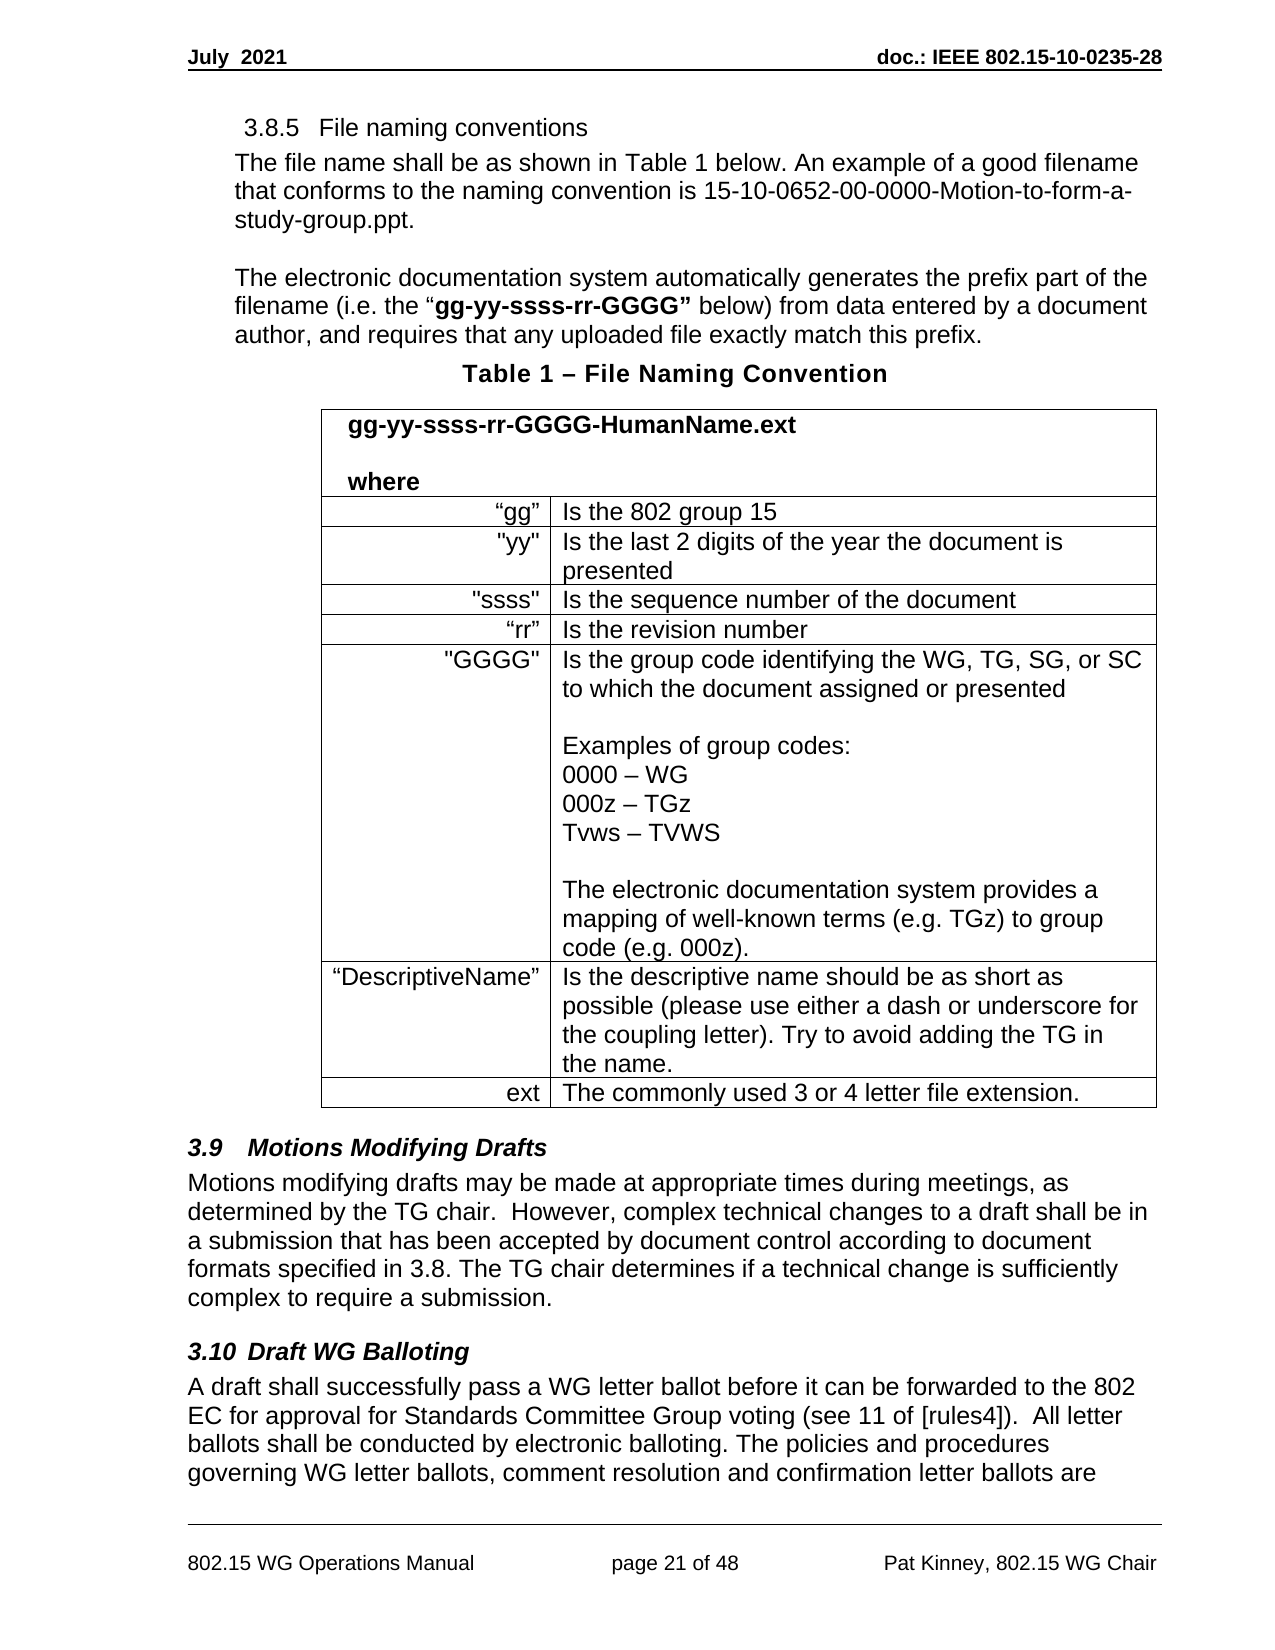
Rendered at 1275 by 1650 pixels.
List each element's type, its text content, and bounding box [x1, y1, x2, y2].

subtitle Draft WG Balloting [187, 1337, 1162, 1366]
subtitle Motions Modifying Drafts [187, 1133, 1162, 1162]
table_cell Is the sequence number of the document [551, 585, 1156, 614]
table_cell Is the revision number [551, 615, 1156, 644]
table_cell Is the last 2 digits of the year the document is presented [551, 527, 1156, 584]
table_cell "ssss" [322, 585, 550, 614]
table_cell Is the descriptive name should be as short as possible (please use either a dash or underscore for the coupling letter). Try to avoid adding the TG in the name. [551, 962, 1156, 1077]
table_cell “rr” [322, 615, 550, 644]
text The file name shall be as shown in Table 1 below. An example of a good filename that conforms to the naming convention is 15-10-0652-00-0000-Motion-to-form-a-study-group.ppt. [234, 147, 1162, 234]
table_cell “DescriptiveName” [322, 962, 550, 1077]
table_cell The commonly used 3 or 4 letter file extension. [551, 1078, 1156, 1107]
table_cell Is the 802 group 15 [551, 497, 1156, 526]
table_cell "yy" [322, 527, 550, 584]
table_cell Is the group code identifying the WG, TG, SG, or SC to which the document assigned or presented Examples of group codes: 0000 – WG 000z – TGz Tvws – TVWS The electronic documentation system provides a mapping of well-known terms (e.g. TGz) to group code (e.g. 000z). [551, 645, 1156, 961]
subtitle File naming conventions [244, 112, 1162, 141]
table_header gg-yy-ssss-rr-GGGG-HumanName.ext where [322, 410, 1156, 496]
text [187, 1372, 1162, 1487]
table_cell “gg” [322, 497, 550, 526]
table_cell ext [322, 1078, 550, 1107]
table_cell "GGGG" [322, 645, 550, 961]
text The electronic documentation system automatically generates the prefix part of the filename (i.e. the “gg-yy-ssss-rr-GGGG” below) from data entered by a document author, and requires that any uploaded file exactly match this prefix. [234, 262, 1162, 349]
title Table 1 – File Naming Convention [187, 359, 1162, 388]
text Motions modifying drafts may be made at appropriate times during meetings, as determined by the TG chair. However, complex technical changes to a draft shall be in a submission that has been accepted by document control according to document formats specified in 3.8. The TG chair determines if a technical change is sufficiently complex to require a submission. [187, 1168, 1162, 1312]
